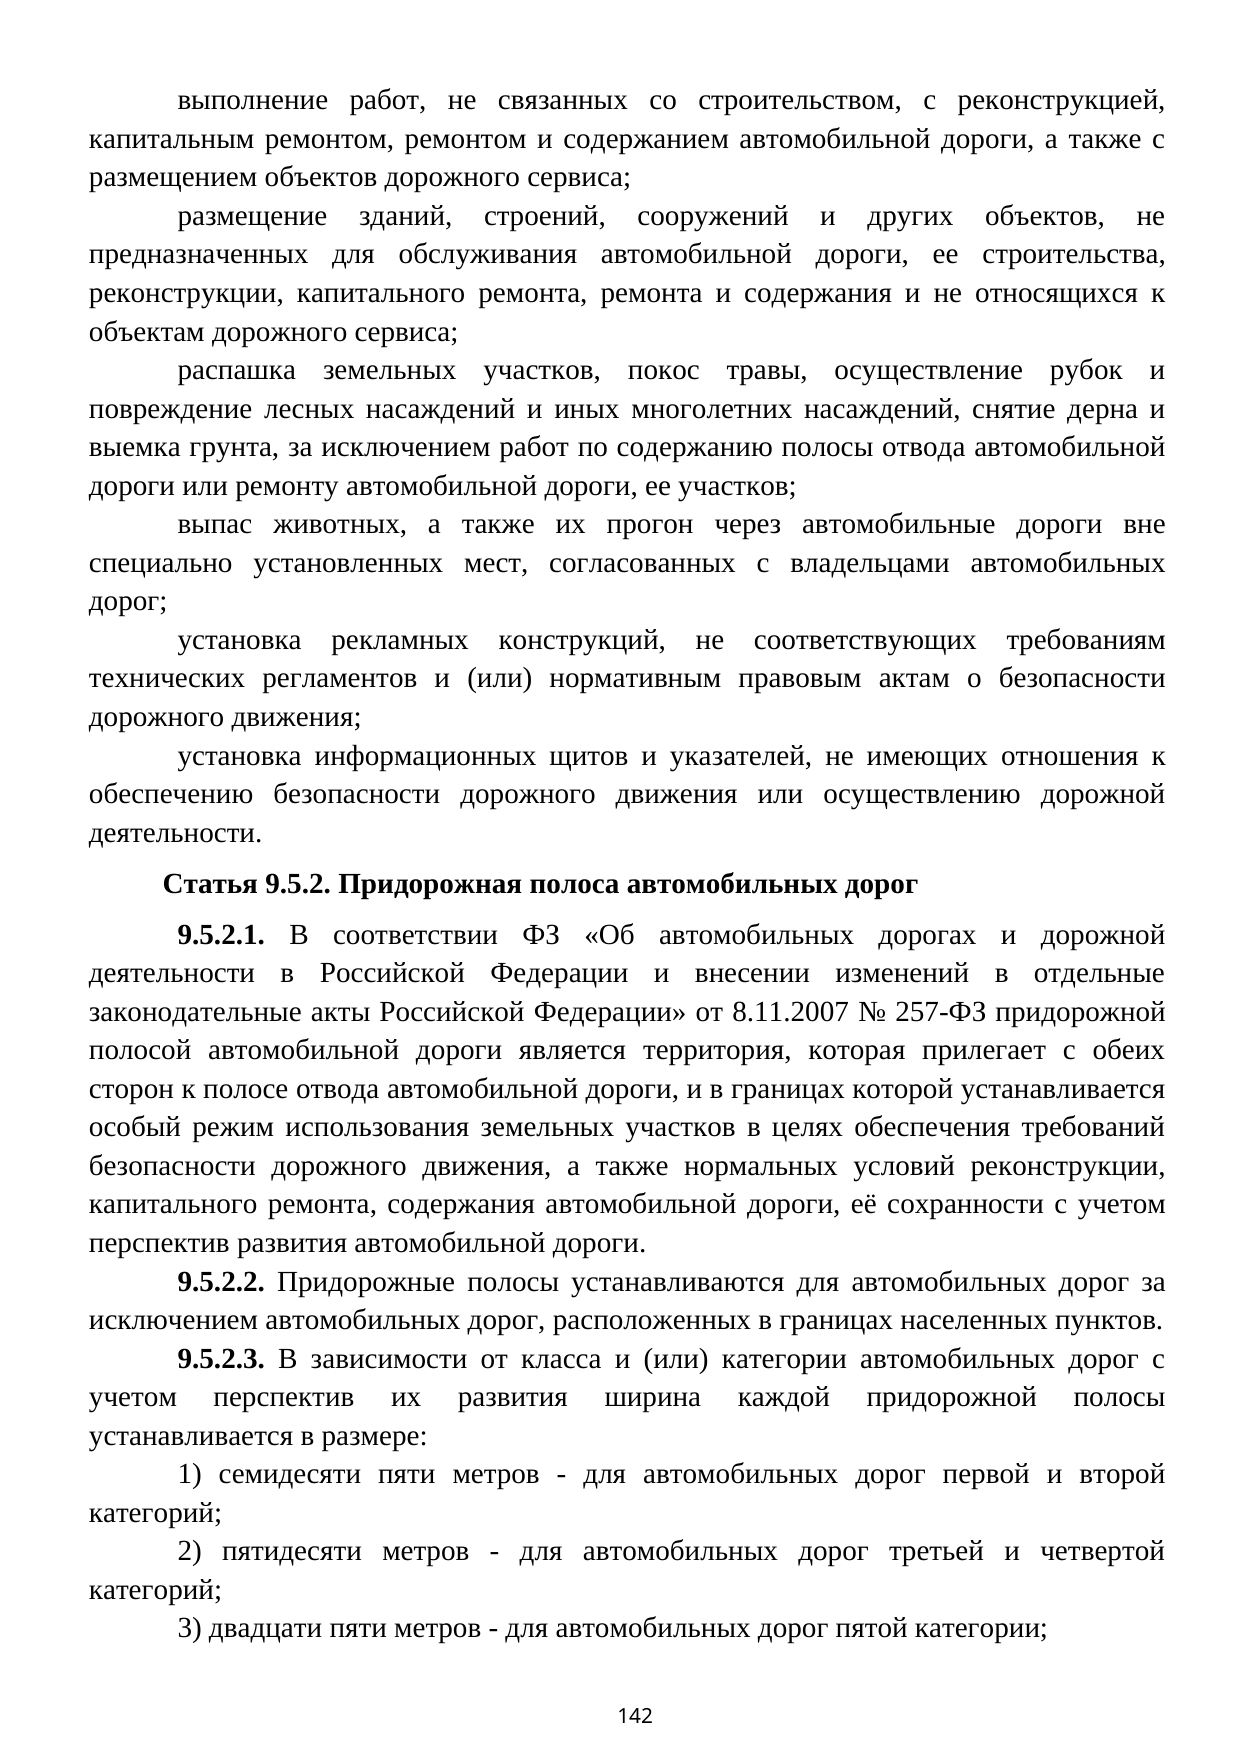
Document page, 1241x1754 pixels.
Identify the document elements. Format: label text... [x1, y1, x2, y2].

text распашка земельных участков, покос травы, осуществление рубок и повреждение лесных насаждений и иных многолетних насаждений, снятие дерна и выемка грунта, за исключением работ по содержанию полосы отвода автомобильной дороги или ремонту автомобильной дороги, ее участков; [89, 352, 1166, 501]
text 9.5.2.3. В зависимости от класса и (или) категории автомобильных дорог с учетом перспектив их развития ширина каждой придорожной полосы устанавливается в размере: [89, 1341, 1166, 1451]
text установка рекламных конструкций, не соответствующих требованиям технических регламентов и (или) нормативным правовым актам о безопасности дорожного движения; [89, 622, 1166, 733]
text выпас животных, а также их прогон через автомобильные дороги вне специально установленных мест, согласованных с владельцами автомобильных дорог; [89, 506, 1166, 617]
text 3) двадцати пяти метров - для автомобильных дорог пятой категории; [89, 1611, 1166, 1644]
subtitle Статья 9.5.2. Придорожная полоса автомобильных дорог [89, 866, 1166, 899]
text установка информационных щитов и указателей, не имеющих отношения к обеспечению безопасности дорожного движения или осуществлению дорожной деятельности. [89, 738, 1166, 848]
text 1) семидесяти пяти метров - для автомобильных дорог первой и второй категорий; [89, 1456, 1166, 1528]
text выполнение работ, не связанных со строительством, с реконструкцией, капитальным ремонтом, ремонтом и содержанием автомобильной дороги, а также с размещением объектов дорожного сервиса; [89, 82, 1166, 193]
text размещение зданий, строений, сооружений и других объектов, не предназначенных для обслуживания автомобильной дороги, ее строительства, реконструкции, капитального ремонта, ремонта и содержания и не относящихся к объектам дорожного сервиса; [89, 198, 1166, 347]
text 9.5.2.1. В соответствии ФЗ «Об автомобильных дорогах и дорожной деятельности в Российской Федерации и внесении изменений в отдельные законодательные акты Российской Федерации» от 8.11.2007 № 257-ФЗ придорожной полосой автомобильной дороги является территория, которая прилегает с обеих сторон к полосе отвода автомобильной дороги, и в границах которой устанавливается особый режим использования земельных участков в целях обеспечения требований безопасности дорожного движения, а также нормальных условий реконструкции, капитального ремонта, содержания автомобильной дороги, её сохранности с учетом перспектив развития автомобильной дороги. [89, 917, 1166, 1259]
text 9.5.2.2. Придорожные полосы устанавливаются для автомобильных дорог за исключением автомобильных дорог, расположенных в границах населенных пунктов. [89, 1264, 1166, 1336]
text 2) пятидесяти метров - для автомобильных дорог третьей и четвертой категорий; [89, 1533, 1166, 1606]
